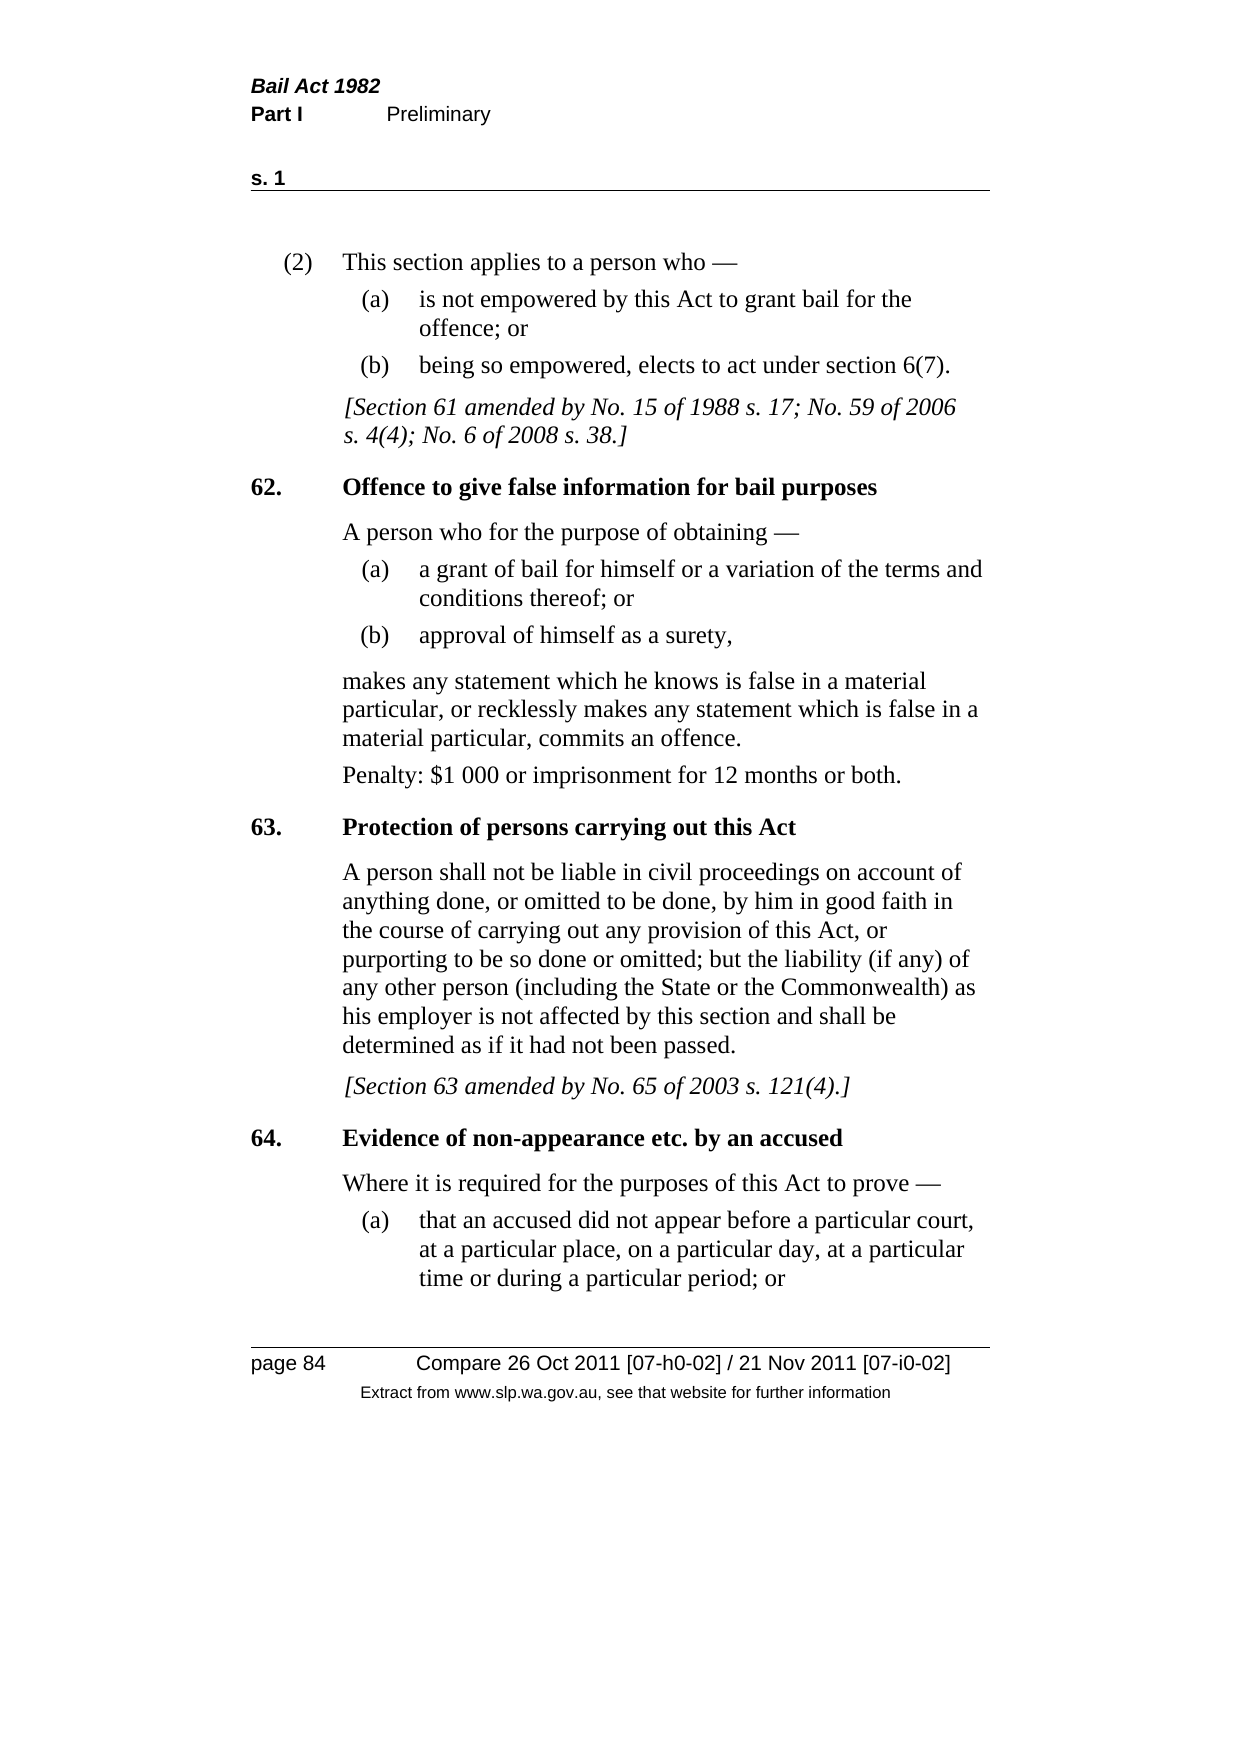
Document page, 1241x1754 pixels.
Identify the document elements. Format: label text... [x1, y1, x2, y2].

text (a) a grant of bail for himself or a variation of the terms and conditions thereof; or [251, 554, 990, 612]
text (2) This section applies to a person who — [251, 247, 990, 276]
text makes any statement which he knows is false in a material particular, or recklessly makes any statement which is false in a material particular, commits an offence. [251, 666, 990, 752]
subtitle 62. Offence to give false information for bail purposes [251, 472, 990, 501]
text A person shall not be liable in civil proceedings on account of anything done, or omitted to be done, by him in good faith in the course of carrying out any provision of this Act, or purporting to be so done or omitted; but the liability (if any) of any other person (including the State or the Commonwealth) as his employer is not affected by this section and shall be determined as if it had not been passed. [251, 857, 990, 1059]
text (a) that an accused did not appear before a particular court, at a particular place, on a particular day, at a particular time or during a particular period; or [251, 1205, 990, 1292]
text (a) is not empowered by this Act to grant bail for the offence; or [251, 284, 990, 342]
subtitle 63. Protection of persons carrying out this Act [251, 812, 990, 841]
text (b) approval of himself as a surety, [251, 620, 990, 649]
text [Section 61 amended by No. 15 of 1988 s. 17; No. 59 of 2006 s. 4(4); No. 6 of 2008 s. 38.] [251, 392, 990, 449]
text [Section 63 amended by No. 65 of 2003 s. 121(4).] [251, 1071, 990, 1100]
subtitle 64. Evidence of non-appearance etc. by an accused [251, 1123, 990, 1152]
text Penalty: $1 000 or imprisonment for 12 months or both. [251, 760, 990, 789]
text (b) being so empowered, elects to act under section 6(7). [251, 350, 990, 379]
text A person who for the purpose of obtaining — [251, 517, 990, 546]
text Where it is required for the purposes of this Act to prove — [251, 1168, 990, 1197]
